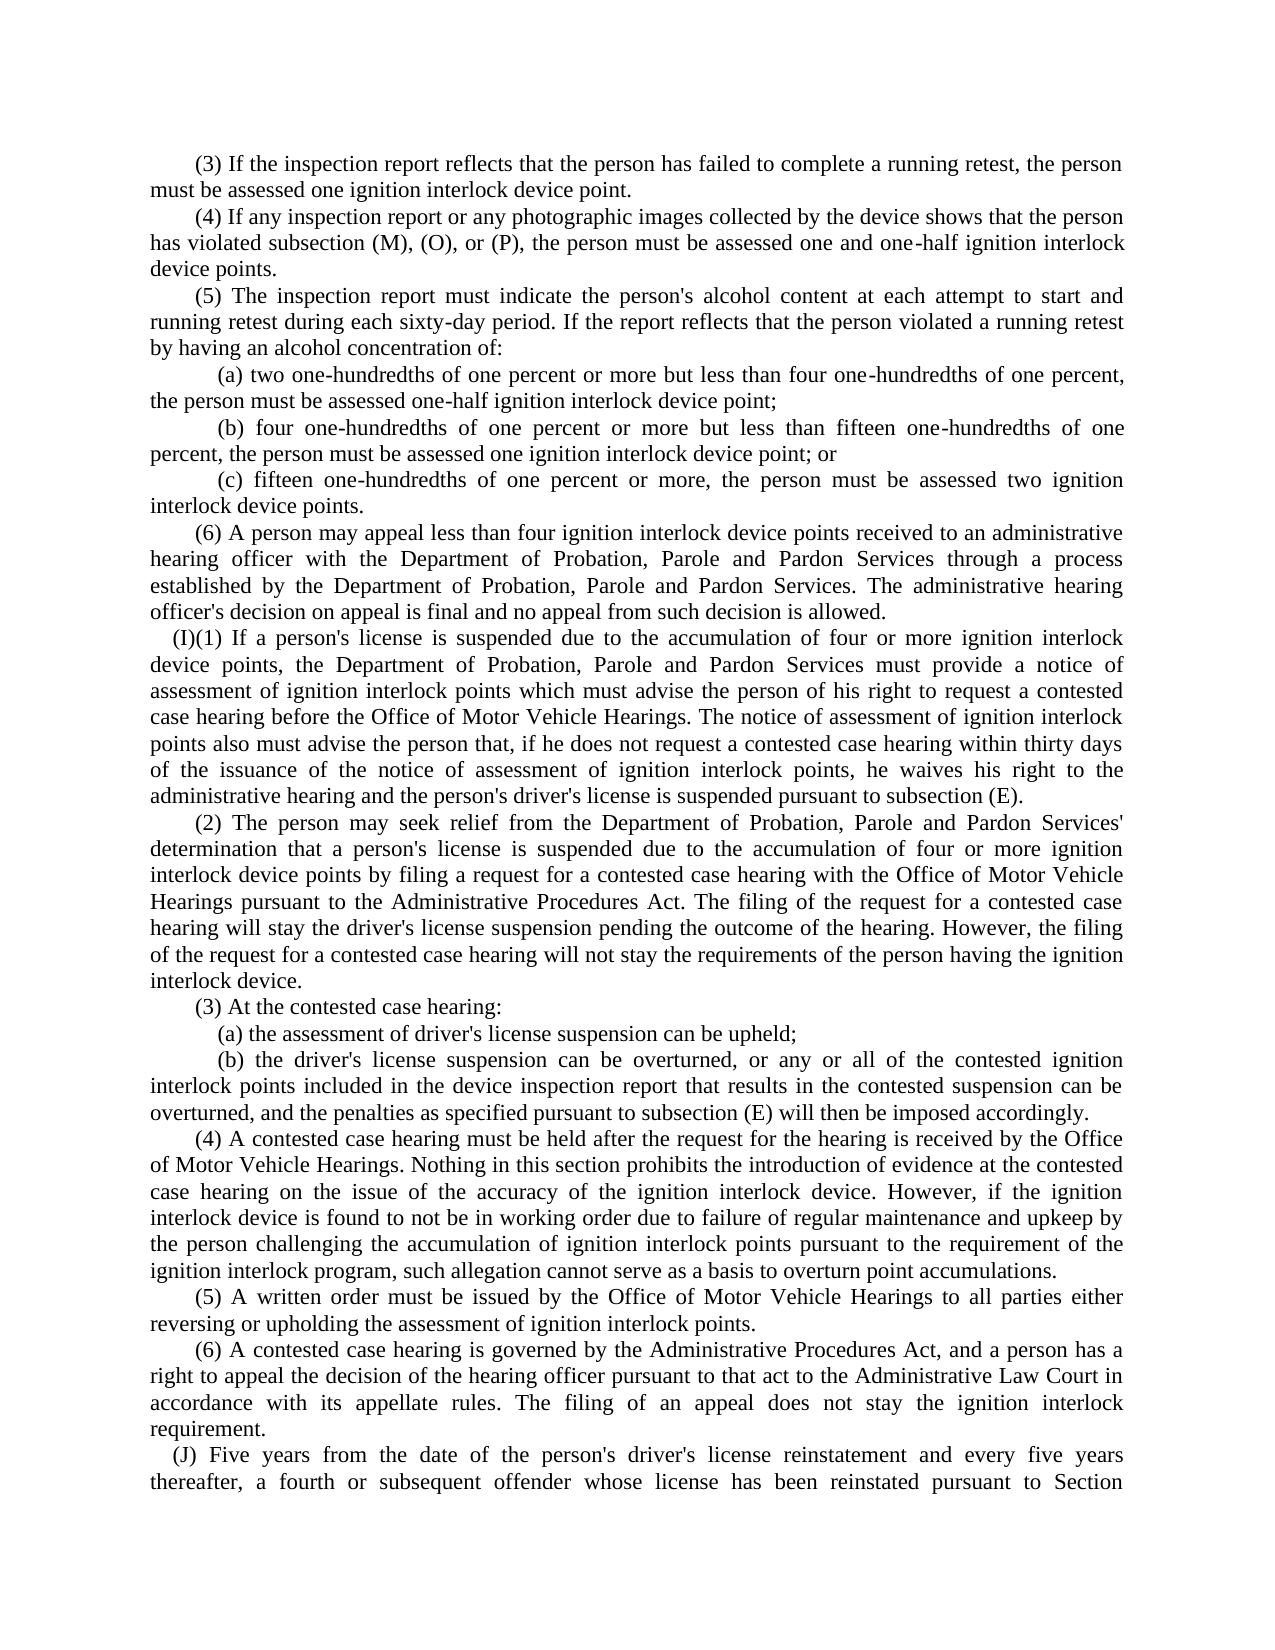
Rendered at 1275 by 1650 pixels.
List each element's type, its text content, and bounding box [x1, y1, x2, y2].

text (6) A person may appeal less than four ignition interlock device points received to an administrative hearing officer with the Department of Probation, Parole and Pardon Services through a process established by the Department of Probation, Parole and Pardon Services. The administrative hearing officer's decision on appeal is final and no appeal from such decision is allowed. [150, 519, 1125, 624]
text (2) The person may seek relief from the Department of Probation, Parole and Pardon Services' determination that a person's license is suspended due to the accumulation of four or more ignition interlock device points by filing a request for a contested case hearing with the Office of Motor Vehicle Hearings pursuant to the Administrative Procedures Act. The filing of the request for a contested case hearing will stay the driver's license suspension pending the outcome of the hearing. However, the filing of the request for a contested case hearing will not stay the requirements of the person having the ignition interlock device. [150, 809, 1125, 993]
text (b) the driver's license suspension can be overturned, or any or all of the contested ignition interlock points included in the device inspection report that results in the contested suspension can be overturned, and the penalties as specified pursuant to subsection (E) will then be imposed accordingly. [150, 1046, 1125, 1125]
text (4) If any inspection report or any photographic images collected by the device shows that the person has violated subsection (M), (O), or (P), the person must be assessed one and one-half ignition interlock device points. [150, 203, 1125, 282]
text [150, 1441, 1125, 1494]
text (c) fifteen one-hundredths of one percent or more, the person must be assessed two ignition interlock device points. [150, 466, 1125, 519]
text (a) two one-hundredths of one percent or more but less than four one-hundredths of one percent, the person must be assessed one-half ignition interlock device point; [150, 361, 1125, 413]
text (3) At the contested case hearing: [150, 993, 1125, 1020]
text (4) A contested case hearing must be held after the request for the hearing is received by the Office of Motor Vehicle Hearings. Nothing in this section prohibits the introduction of evidence at the contested case hearing on the issue of the accuracy of the ignition interlock device. However, if the ignition interlock device is found to not be in working order due to failure of regular maintenance and upkeep by the person challenging the accumulation of ignition interlock points pursuant to the requirement of the ignition interlock program, such allegation cannot serve as a basis to overturn point accumulations. [150, 1125, 1125, 1283]
text (5) The inspection report must indicate the person's alcohol content at each attempt to start and running retest during each sixty-day period. If the report reflects that the person violated a running retest by having an alcohol concentration of: [150, 282, 1125, 361]
text (a) the assessment of driver's license suspension can be upheld; [150, 1020, 1125, 1046]
text (b) four one-hundredths of one percent or more but less than fifteen one-hundredths of one percent, the person must be assessed one ignition interlock device point; or [150, 413, 1125, 466]
text (5) A written order must be issued by the Office of Motor Vehicle Hearings to all parties either reversing or upholding the assessment of ignition interlock points. [150, 1283, 1125, 1336]
text (6) A contested case hearing is governed by the Administrative Procedures Act, and a person has a right to appeal the decision of the hearing officer pursuant to that act to the Administrative Law Court in accordance with its appellate rules. The filing of an appeal does not stay the ignition interlock requirement. [150, 1336, 1125, 1441]
text (3) If the inspection report reflects that the person has failed to complete a running retest, the person must be assessed one ignition interlock device point. [150, 150, 1125, 203]
text (I)(1) If a person's license is suspended due to the accumulation of four or more ignition interlock device points, the Department of Probation, Parole and Pardon Services must provide a notice of assessment of ignition interlock points which must advise the person of his right to request a contested case hearing before the Office of Motor Vehicle Hearings. The notice of assessment of ignition interlock points also must advise the person that, if he does not request a contested case hearing within thirty days of the issuance of the notice of assessment of ignition interlock points, he waives his right to the administrative hearing and the person's driver's license is suspended pursuant to subsection (E). [150, 624, 1125, 809]
